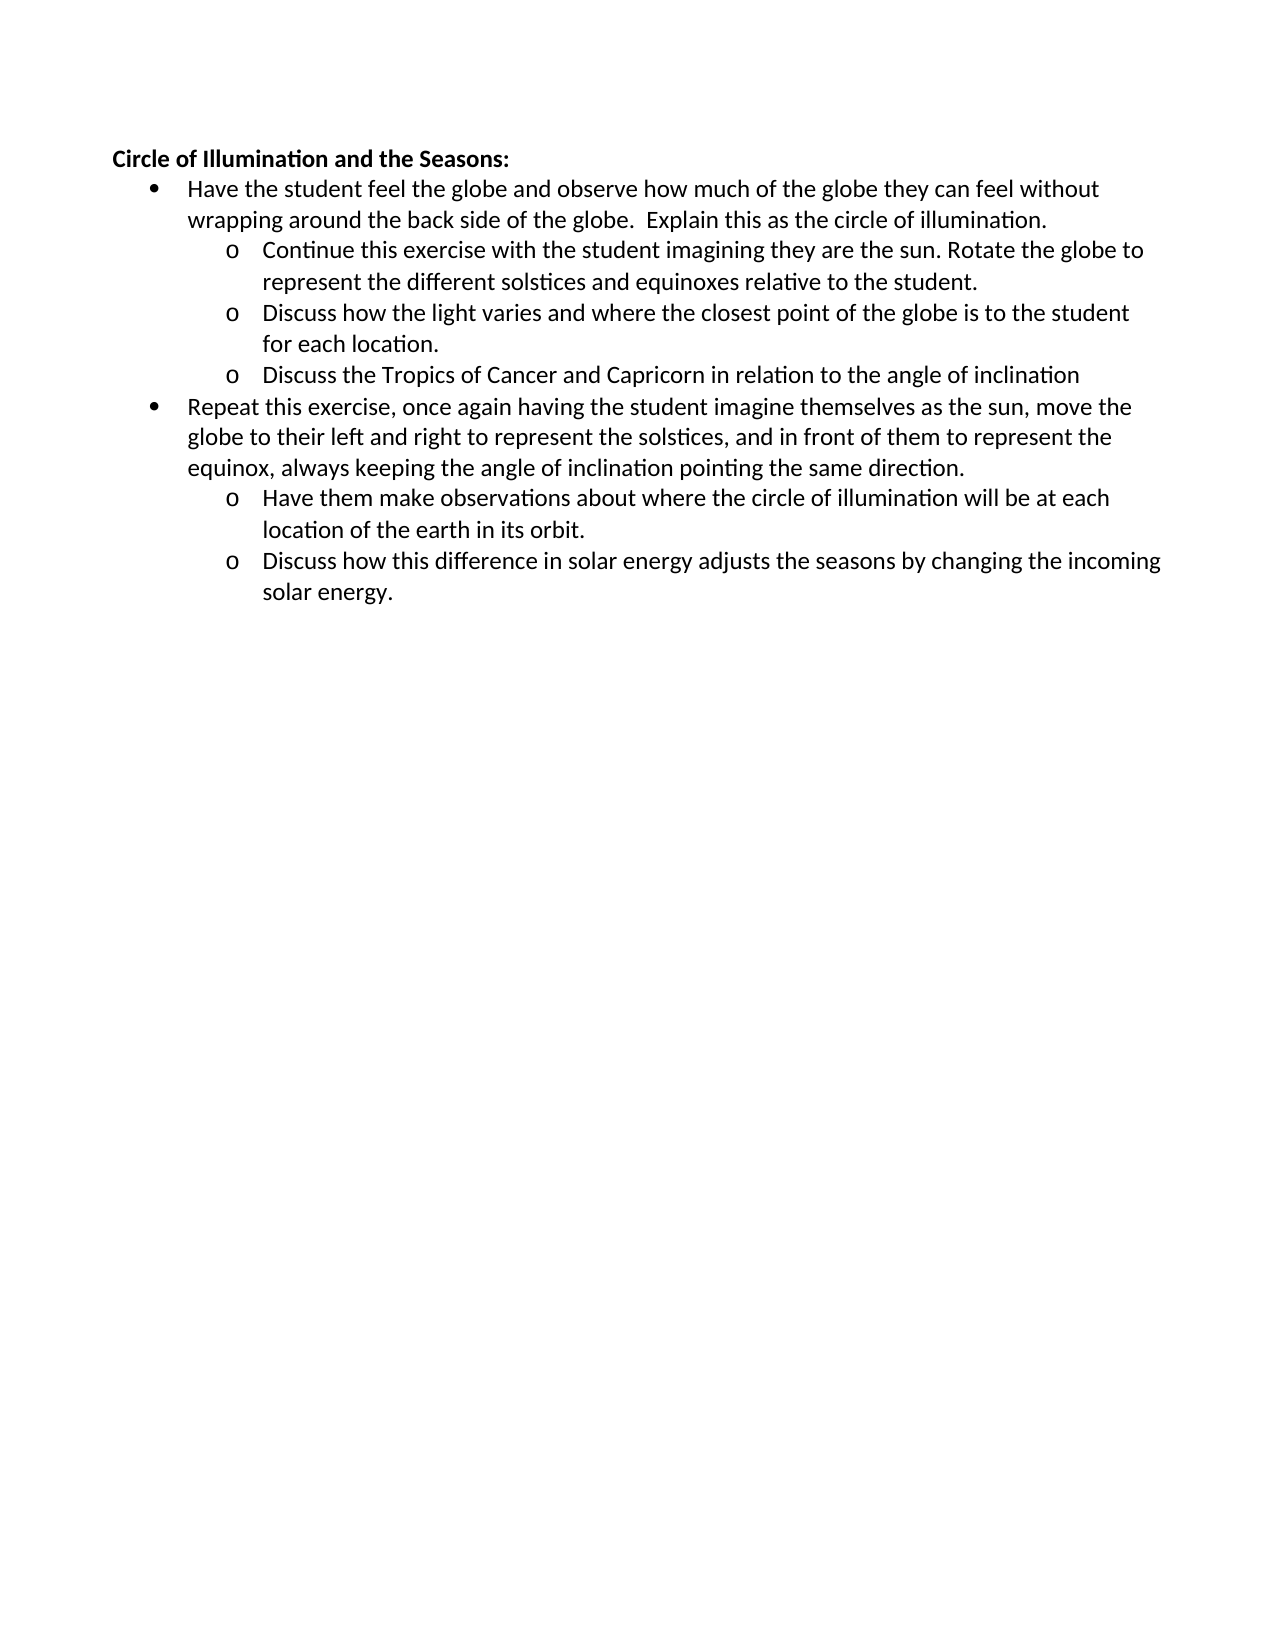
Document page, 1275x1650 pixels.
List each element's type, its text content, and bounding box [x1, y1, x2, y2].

text Circle of Illumination and the Seasons: [112, 143, 1162, 173]
list Repeat this exercise, once again having the student imagine themselves as the sun, move the globe to their left and right to represent the solstices, and in front of them to represent the equinox, always keeping the angle of inclination pointing the same direction. [150, 391, 1162, 482]
list Continue this exercise with the student imagining they are the sun. Rotate the globe to represent the different solstices and equinoxes relative to the student. [225, 234, 1162, 297]
list Discuss how the light varies and where the closest point of the globe is to the student for each location. [225, 297, 1162, 359]
list Have them make observations about where the circle of illumination will be at each location of the earth in its orbit. [225, 482, 1162, 545]
list Discuss the Tropics of Cancer and Capricorn in relation to the angle of inclination [225, 359, 1162, 391]
list Have the student feel the globe and observe how much of the globe they can feel without wrapping around the back side of the globe. Explain this as the circle of illumination. [150, 173, 1162, 234]
list Discuss how this difference in solar energy adjusts the seasons by changing the incoming solar energy. [225, 545, 1162, 607]
